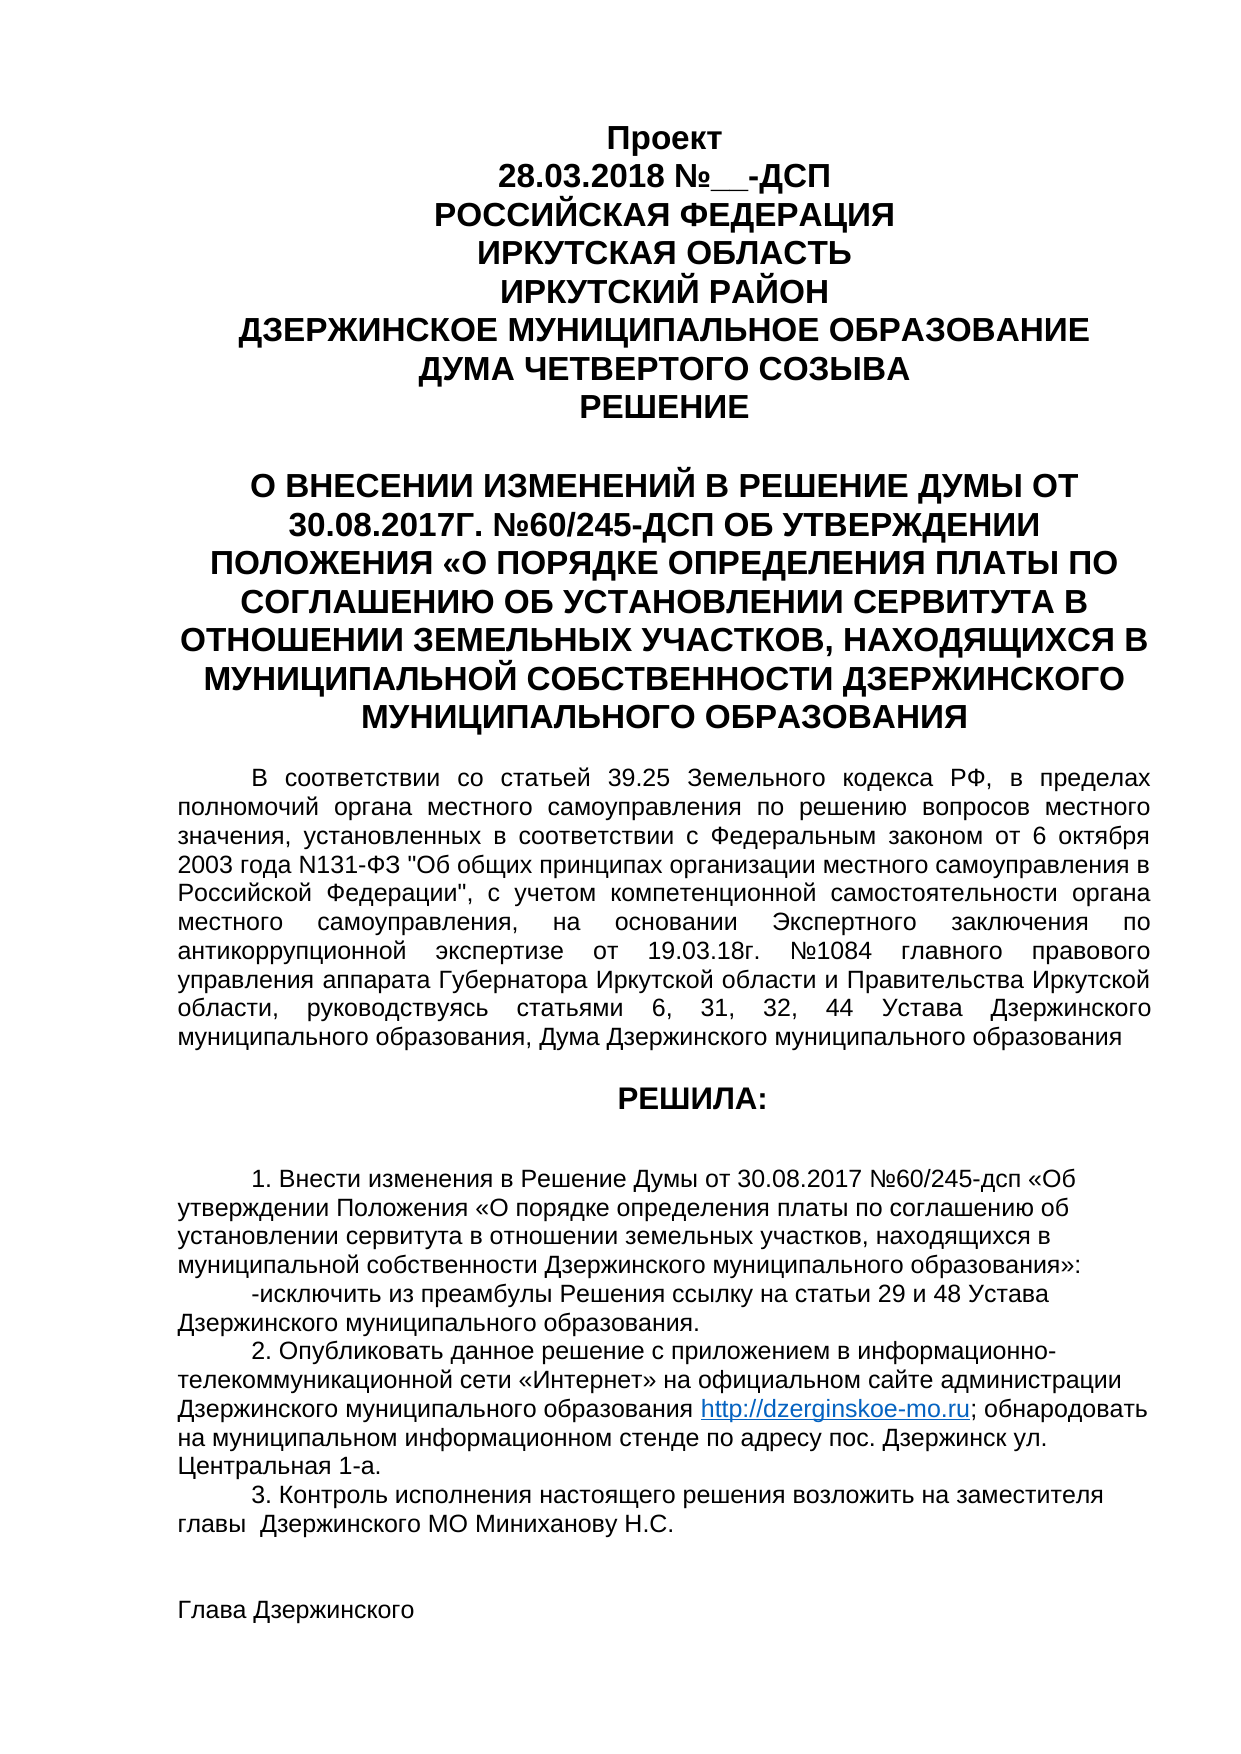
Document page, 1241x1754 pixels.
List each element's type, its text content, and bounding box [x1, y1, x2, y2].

text Глава Дзержинского [177, 1595, 1152, 1624]
text 3. Контроль исполнения настоящего решения возложить на заместителя главы Дзержинского МО Миниханову Н.С. [177, 1480, 1152, 1538]
text РЕШИЛА: [177, 1080, 1152, 1116]
text 1. Внести изменения в Решение Думы от 30.08.2017 №60/245-дсп «Об утверждении Положения «О порядке определения платы по соглашению об установлении сервитута в отношении земельных участков, находящихся в муниципальной собственности Дзержинского муниципального образования»: [177, 1164, 1152, 1279]
text ИРКУТСКИЙ РАЙОН [177, 272, 1152, 310]
title РЕШЕНИЕ [177, 387, 1152, 426]
text -исключить из преамбулы Решения ссылку на статьи 29 и 48 Устава Дзержинского муниципального образования. [177, 1279, 1152, 1336]
title ДУМА ЧЕТВЕРТОГО СОЗЫВА [177, 349, 1152, 387]
text ИРКУТСКАЯ ОБЛАСТЬ [177, 233, 1152, 272]
text РОССИЙСКАЯ ФЕДЕРАЦИЯ [177, 195, 1152, 233]
title О ВНЕСЕНИИ ИЗМЕНЕНИЙ В РЕШЕНИЕ ДУМЫ ОТ 30.08.2017Г. №60/245-ДСП ОБ УТВЕРЖДЕНИИ ПОЛОЖЕНИЯ «О ПОРЯДКЕ ОПРЕДЕЛЕНИЯ ПЛАТЫ ПО СОГЛАШЕНИЮ ОБ УСТАНОВЛЕНИИ СЕРВИТУТА В ОТНОШЕНИИ ЗЕМЕЛЬНЫХ УЧАСТКОВ, НАХОДЯЩИХСЯ В МУНИЦИПАЛЬНОЙ СОБСТВЕННОСТИ ДЗЕРЖИНСКОГО МУНИЦИПАЛЬНОГО ОБРАЗОВАНИЯ [177, 466, 1152, 735]
text Проект [177, 118, 1152, 157]
text В соответствии со статьей 39.25 Земельного кодекса РФ, в пределах полномочий органа местного самоуправления по решению вопросов местного значения, установленных в соответствии с Федеральным законом от 6 октября 2003 года N131-ФЗ "Об общих принципах организации местного самоуправления в Российской Федерации", с учетом компетенционной самостоятельности органа местного самоуправления, на основании Экспертного заключения по антикоррупционной экспертизе от 19.03.18г. №1084 главного правового управления аппарата Губернатора Иркутской области и Правительства Иркутской области, руководствуясь статьями 6, 31, 32, 44 Устава Дзержинского муниципального образования, Дума Дзержинского муниципального образования [177, 763, 1152, 1051]
text 2. Опубликовать данное решение с приложением в информационно-телекоммуникационной сети «Интернет» на официальном сайте администрации Дзержинского муниципального образования http://dzerginskoe-mo.ru; обнародовать на муниципальном информационном стенде по адресу пос. Дзержинск ул. Центральная 1-а. [177, 1336, 1152, 1480]
text 28.03.2018 №__-ДСП [177, 157, 1152, 195]
text ДЗЕРЖИНСКОЕ МУНИЦИПАЛЬНОЕ ОБРАЗОВАНИЕ [177, 310, 1152, 349]
